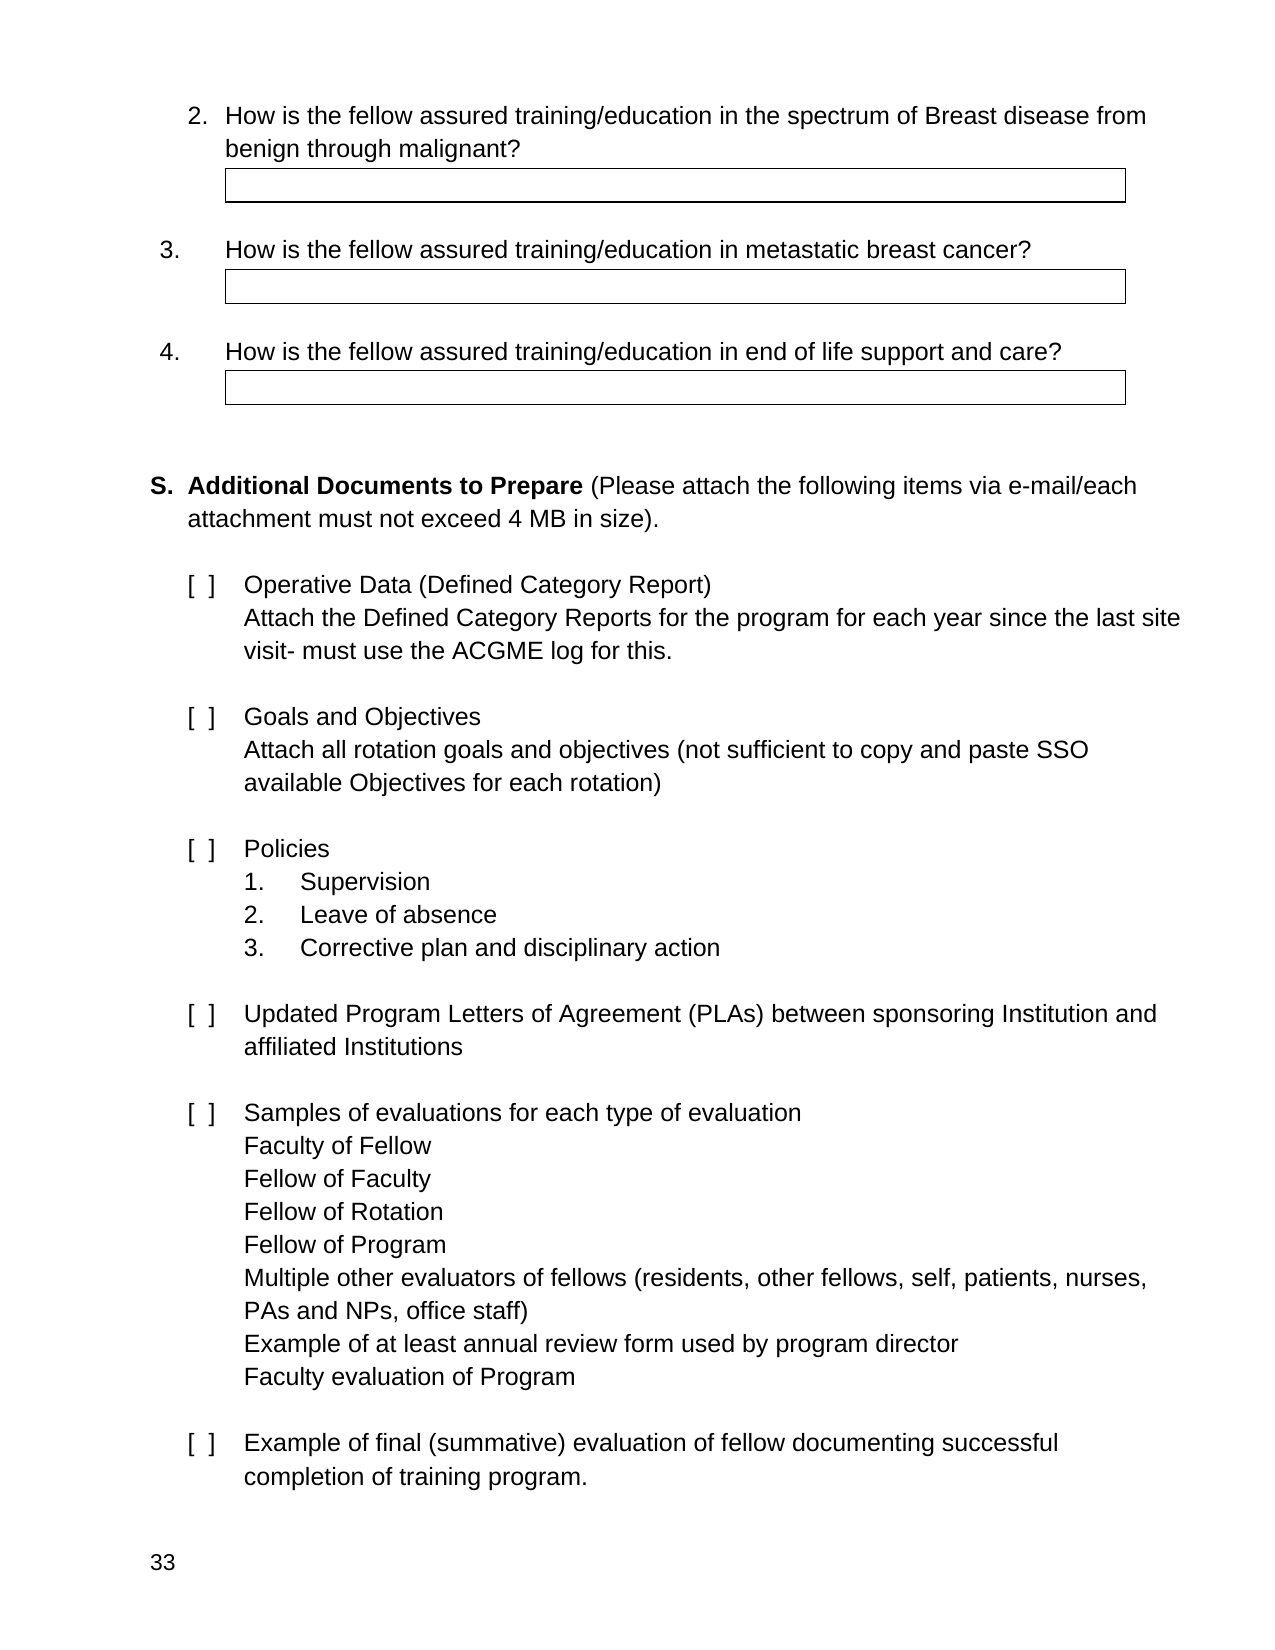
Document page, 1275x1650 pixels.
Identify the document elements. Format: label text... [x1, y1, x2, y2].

text [ ] Policies [187, 834, 1185, 863]
text 1. Supervision [150, 867, 1185, 896]
list How is the fellow assured training/education in end of life support and care? [150, 337, 1185, 365]
text Faculty evaluation of Program [150, 1362, 1185, 1391]
list How is the fellow assured training/education in metastatic breast cancer? [150, 236, 1185, 264]
table_header [226, 371, 1125, 404]
text [ ] Samples of evaluations for each type of evaluation [187, 1098, 1185, 1127]
text 2. Leave of absence [150, 900, 1185, 929]
text Attach all rotation goals and objectives (not sufficient to copy and paste SSO available Objectives for each rotation) [244, 735, 1185, 797]
table_header [226, 169, 1125, 201]
text Faculty of Fellow [150, 1131, 1185, 1160]
text [ ] Updated Program Letters of Agreement (PLAs) between sponsoring Institution and affiliated Institutions [187, 999, 1185, 1061]
text [ ] Example of final (summative) evaluation of fellow documenting successful completion of training program. [187, 1428, 1185, 1490]
text [ ] Operative Data (Defined Category Report) [150, 570, 1185, 599]
text 2. How is the fellow assured training/education in the spectrum of Breast disease from benign through malignant? [187, 101, 1185, 163]
text Fellow of Program [150, 1230, 1185, 1259]
text Example of at least annual review form used by program director [150, 1329, 1185, 1358]
text Fellow of Faculty [150, 1164, 1185, 1193]
text Fellow of Rotation [150, 1197, 1185, 1226]
text Multiple other evaluators of fellows (residents, other fellows, self, patients, nurses, PAs and NPs, office staff) [244, 1263, 1185, 1325]
text Attach the Defined Category Reports for the program for each year since the last site visit- must use the ACGME log for this. [244, 603, 1185, 665]
text [ ] Goals and Objectives [150, 702, 1185, 731]
text S. Additional Documents to Prepare (Please attach the following items via e-mail/each attachment must not exceed 4 MB in size). [150, 471, 1185, 533]
text 3. Corrective plan and disciplinary action [150, 933, 1185, 962]
table_header [226, 270, 1125, 303]
